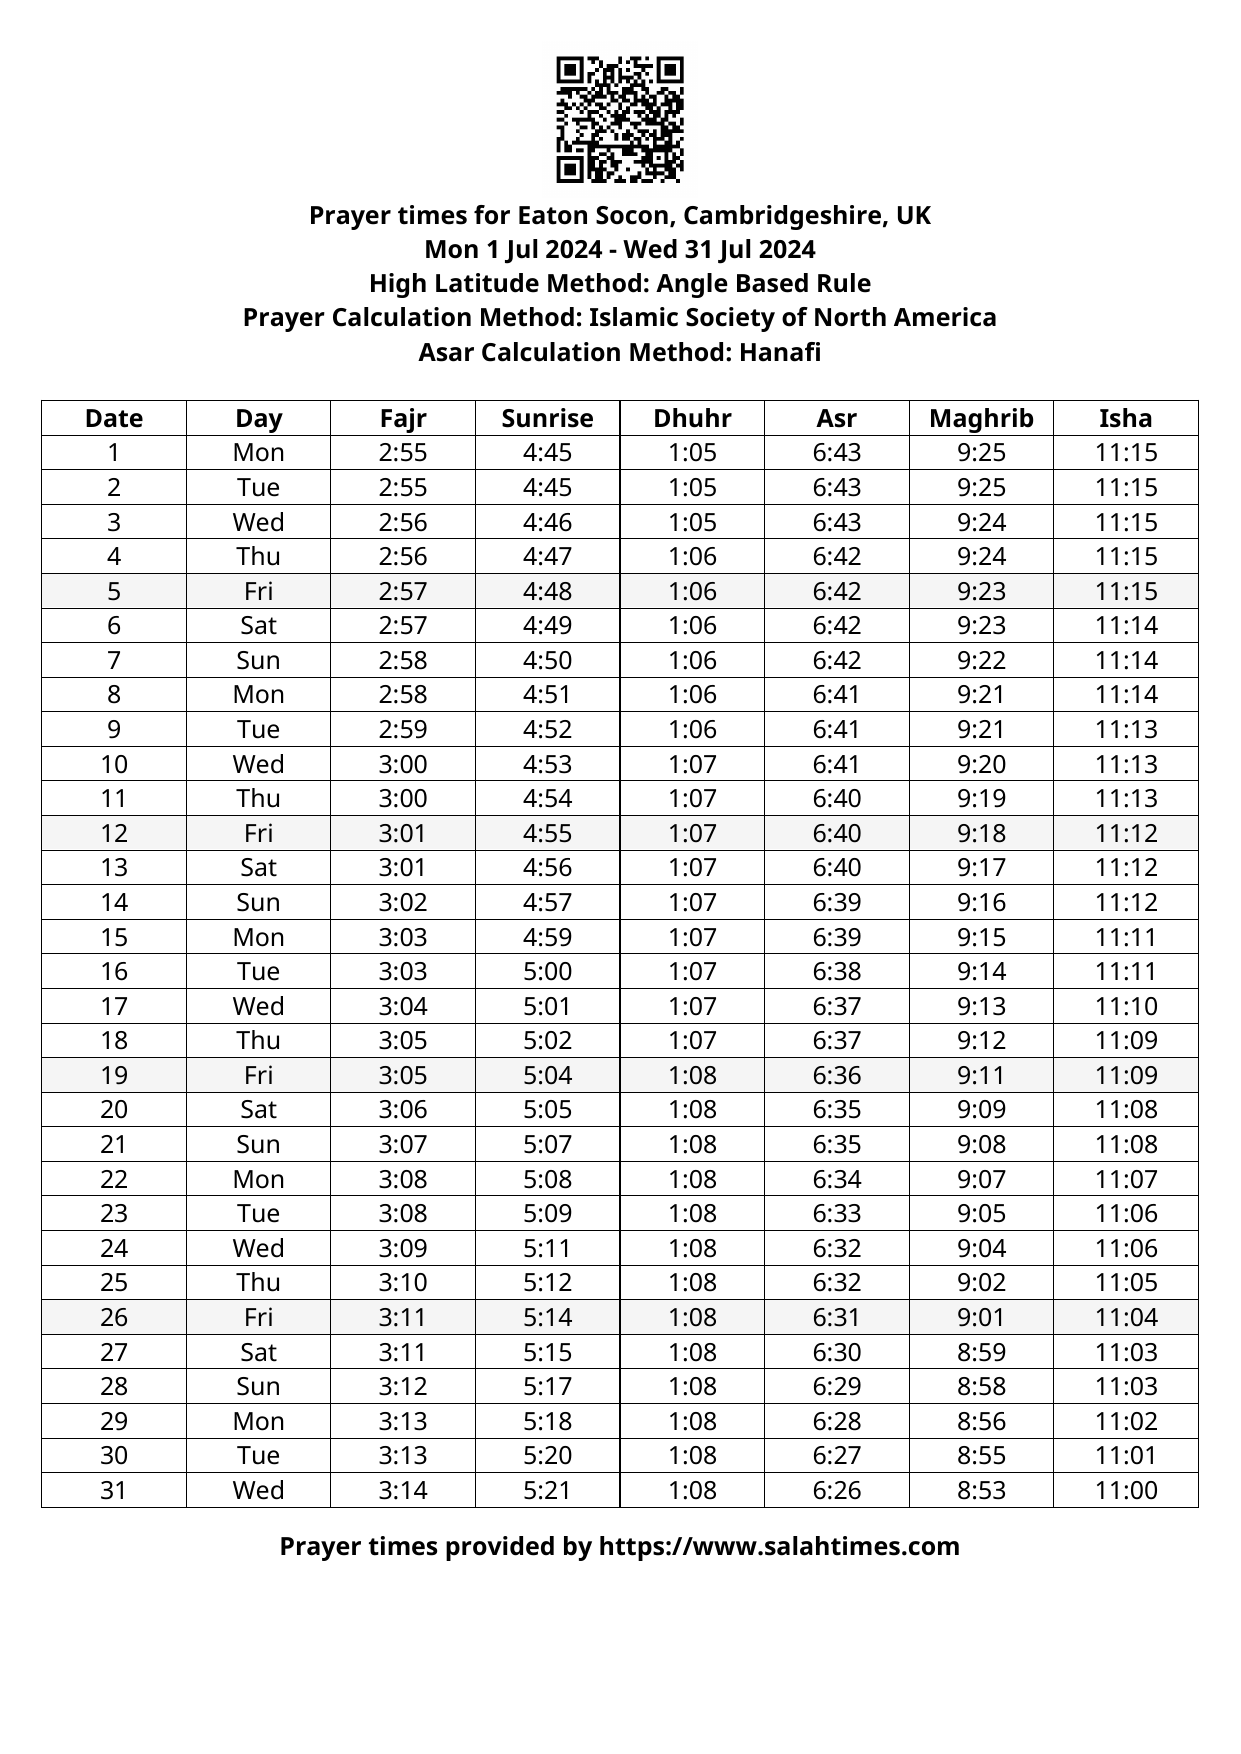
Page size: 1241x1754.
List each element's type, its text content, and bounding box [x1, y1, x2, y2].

table_cell 5:04 [476, 1058, 619, 1092]
table_header Fajr [331, 401, 475, 434]
table_cell 11:12 [1054, 816, 1198, 849]
text Prayer times for Eaton Socon, Cambridgeshire, UK [42, 198, 1198, 232]
table_cell 9:17 [910, 851, 1053, 884]
table_cell 8:55 [910, 1439, 1053, 1472]
table_cell 1:08 [621, 1162, 764, 1195]
table_cell Fri [187, 1300, 330, 1334]
table_cell 11:14 [1054, 609, 1198, 642]
table_cell Sat [187, 851, 330, 884]
table_cell 9:22 [910, 643, 1053, 677]
table_cell 2:59 [331, 712, 475, 746]
table_cell 2:55 [331, 436, 475, 469]
table_cell 3:03 [331, 920, 475, 953]
table_header Date [42, 401, 186, 434]
table_cell 9:02 [910, 1266, 1053, 1299]
table_cell 2:58 [331, 678, 475, 711]
table_cell 1:07 [621, 954, 764, 988]
table_cell 1:07 [621, 781, 764, 815]
table_cell 6:37 [765, 989, 909, 1022]
table_cell 1:08 [621, 1439, 764, 1472]
table_cell 1:08 [621, 1335, 764, 1368]
text Prayer times provided by https://www.salahtimes.com [42, 1528, 1198, 1563]
table_cell Thu [187, 539, 330, 573]
table_cell 6:42 [765, 609, 909, 642]
table_cell 1:07 [621, 747, 764, 780]
table_cell 6:41 [765, 712, 909, 746]
table_cell 3:00 [331, 747, 475, 780]
table_cell 4:52 [476, 712, 619, 746]
table_cell 6:43 [765, 470, 909, 504]
table_cell 3:02 [331, 885, 475, 919]
table_cell 1 [42, 436, 186, 469]
table_cell 11:00 [1054, 1473, 1198, 1507]
table_cell 5:05 [476, 1093, 619, 1126]
table_cell 11:01 [1054, 1439, 1198, 1472]
table_cell Sat [187, 1335, 330, 1368]
table_cell 9:21 [910, 678, 1053, 711]
table_cell 11:15 [1054, 539, 1198, 573]
table_cell 1:06 [621, 712, 764, 746]
text Prayer Calculation Method: Islamic Society of North America [42, 300, 1198, 334]
table_cell 9:15 [910, 920, 1053, 953]
table_cell 6:35 [765, 1127, 909, 1161]
table_cell 4:48 [476, 574, 619, 607]
table_cell 9:08 [910, 1127, 1053, 1161]
table_cell 6:41 [765, 747, 909, 780]
table_cell 6:41 [765, 678, 909, 711]
table_cell 8:58 [910, 1369, 1053, 1403]
table_cell 24 [42, 1231, 186, 1264]
table_cell 1:08 [621, 1266, 764, 1299]
table_header Asr [765, 401, 909, 434]
table_cell 5:01 [476, 989, 619, 1022]
table_cell 6:40 [765, 781, 909, 815]
table_header Sunrise [476, 401, 619, 434]
table_cell 3:11 [331, 1335, 475, 1368]
table_cell 1:07 [621, 1024, 764, 1057]
table_cell Fri [187, 816, 330, 849]
table_cell 1:05 [621, 470, 764, 504]
table_cell 11:08 [1054, 1093, 1198, 1126]
table_cell 9:01 [910, 1300, 1053, 1334]
table_cell 3:08 [331, 1162, 475, 1195]
table_cell Wed [187, 505, 330, 538]
text Mon 1 Jul 2024 - Wed 31 Jul 2024 [42, 232, 1198, 266]
table_cell 5:18 [476, 1404, 619, 1437]
table_cell 3:07 [331, 1127, 475, 1161]
table_cell 1:08 [621, 1473, 764, 1507]
table_cell 27 [42, 1335, 186, 1368]
table_cell 11:05 [1054, 1266, 1198, 1299]
table_cell 6:42 [765, 643, 909, 677]
table_cell 2:57 [331, 574, 475, 607]
table_cell 9:23 [910, 574, 1053, 607]
table_cell 11:09 [1054, 1024, 1198, 1057]
table_cell 8:53 [910, 1473, 1053, 1507]
table_cell 2:56 [331, 539, 475, 573]
table_cell 5:21 [476, 1473, 619, 1507]
table_cell 4:45 [476, 470, 619, 504]
table_cell Thu [187, 1024, 330, 1057]
table_cell 11:15 [1054, 505, 1198, 538]
table_cell 5:08 [476, 1162, 619, 1195]
table_cell 22 [42, 1162, 186, 1195]
table_cell 23 [42, 1196, 186, 1230]
table_cell 2:55 [331, 470, 475, 504]
table_cell 6:30 [765, 1335, 909, 1368]
table_cell 1:08 [621, 1369, 764, 1403]
table_cell 3:10 [331, 1266, 475, 1299]
table_cell 6:32 [765, 1231, 909, 1264]
table_cell 9:11 [910, 1058, 1053, 1092]
table_cell 1:07 [621, 816, 764, 849]
table_cell 3:12 [331, 1369, 475, 1403]
table_cell 6:27 [765, 1439, 909, 1472]
table_cell 13 [42, 851, 186, 884]
table_cell 6:33 [765, 1196, 909, 1230]
table_cell 1:06 [621, 678, 764, 711]
table_cell 1:06 [621, 574, 764, 607]
text High Latitude Method: Angle Based Rule [42, 266, 1198, 300]
table_cell 6:31 [765, 1300, 909, 1334]
table_cell 9 [42, 712, 186, 746]
table_cell 9:24 [910, 539, 1053, 573]
table_cell 11:13 [1054, 781, 1198, 815]
table_cell Sun [187, 643, 330, 677]
table_cell 1:07 [621, 885, 764, 919]
table_cell 6:29 [765, 1369, 909, 1403]
table_cell 11:12 [1054, 885, 1198, 919]
table_cell 1:08 [621, 1404, 764, 1437]
table_cell 6:42 [765, 574, 909, 607]
text Asar Calculation Method: Hanafi [42, 334, 1198, 368]
table_cell 7 [42, 643, 186, 677]
table_cell 9:12 [910, 1024, 1053, 1057]
table_cell Thu [187, 1266, 330, 1299]
table_cell Mon [187, 436, 330, 469]
table_cell 11:14 [1054, 643, 1198, 677]
table_cell 8 [42, 678, 186, 711]
table_cell 4:57 [476, 885, 619, 919]
table_header Isha [1054, 401, 1198, 434]
table_cell 11:13 [1054, 747, 1198, 780]
table_cell 4:59 [476, 920, 619, 953]
table_cell 20 [42, 1093, 186, 1126]
table_cell 9:25 [910, 470, 1053, 504]
table_cell 1:08 [621, 1300, 764, 1334]
table_cell Wed [187, 1231, 330, 1264]
table_cell 6:42 [765, 539, 909, 573]
table_cell 2 [42, 470, 186, 504]
table_cell Sat [187, 1093, 330, 1126]
table_cell 4:55 [476, 816, 619, 849]
table_cell Sun [187, 1127, 330, 1161]
table_cell Tue [187, 712, 330, 746]
table_cell Mon [187, 1162, 330, 1195]
table_cell 5:07 [476, 1127, 619, 1161]
table_cell 1:06 [621, 609, 764, 642]
table_cell 19 [42, 1058, 186, 1092]
table_cell 11:12 [1054, 851, 1198, 884]
table_cell 11:13 [1054, 712, 1198, 746]
table_cell 5:20 [476, 1439, 619, 1472]
table_cell 11:06 [1054, 1231, 1198, 1264]
table_cell 4:45 [476, 436, 619, 469]
picture [542, 41, 699, 198]
table_cell Tue [187, 470, 330, 504]
table_cell Wed [187, 1473, 330, 1507]
table_cell 11:03 [1054, 1335, 1198, 1368]
table_cell 6:28 [765, 1404, 909, 1437]
table_cell 30 [42, 1439, 186, 1472]
table_cell 10 [42, 747, 186, 780]
table_cell 4:53 [476, 747, 619, 780]
table_cell 11:15 [1054, 470, 1198, 504]
table_cell 2:58 [331, 643, 475, 677]
table_cell 3:00 [331, 781, 475, 815]
table_cell 5:00 [476, 954, 619, 988]
table_cell 5:17 [476, 1369, 619, 1403]
table_cell 9:05 [910, 1196, 1053, 1230]
table_cell 18 [42, 1024, 186, 1057]
table_cell 5:12 [476, 1266, 619, 1299]
table_cell Wed [187, 747, 330, 780]
table_cell 9:21 [910, 712, 1053, 746]
table_cell 6:26 [765, 1473, 909, 1507]
table_cell 1:06 [621, 539, 764, 573]
table_cell Wed [187, 989, 330, 1022]
table_cell 6:39 [765, 920, 909, 953]
table_cell 3:08 [331, 1196, 475, 1230]
table_cell 11:07 [1054, 1162, 1198, 1195]
table_cell 9:07 [910, 1162, 1053, 1195]
table_cell 11:15 [1054, 574, 1198, 607]
table_cell 3 [42, 505, 186, 538]
table_cell 6:32 [765, 1266, 909, 1299]
table_cell Sun [187, 1369, 330, 1403]
table_cell 9:23 [910, 609, 1053, 642]
table_cell 3:13 [331, 1404, 475, 1437]
table_cell 9:04 [910, 1231, 1053, 1264]
table_cell 14 [42, 885, 186, 919]
table_cell 11:04 [1054, 1300, 1198, 1334]
table_cell 1:08 [621, 1093, 764, 1126]
table_cell 1:08 [621, 1127, 764, 1161]
table_cell 9:16 [910, 885, 1053, 919]
table_cell 4:47 [476, 539, 619, 573]
table_cell 6:37 [765, 1024, 909, 1057]
table_cell 28 [42, 1369, 186, 1403]
table_cell 5:02 [476, 1024, 619, 1057]
table_header Day [187, 401, 330, 434]
table_cell 2:57 [331, 609, 475, 642]
table_cell 4:51 [476, 678, 619, 711]
table_cell 17 [42, 989, 186, 1022]
table_cell 4:56 [476, 851, 619, 884]
table_cell 4 [42, 539, 186, 573]
table_cell 25 [42, 1266, 186, 1299]
table_cell Tue [187, 954, 330, 988]
table_cell 21 [42, 1127, 186, 1161]
table_cell 9:09 [910, 1093, 1053, 1126]
table_cell 11:02 [1054, 1404, 1198, 1437]
table_cell 9:19 [910, 781, 1053, 815]
table_cell 3:13 [331, 1439, 475, 1472]
table_cell 3:03 [331, 954, 475, 988]
table_cell 3:09 [331, 1231, 475, 1264]
table_cell 1:05 [621, 505, 764, 538]
table_cell 11:08 [1054, 1127, 1198, 1161]
table_cell 9:14 [910, 954, 1053, 988]
table_cell 6:43 [765, 436, 909, 469]
table_cell 4:49 [476, 609, 619, 642]
table_cell 1:08 [621, 1196, 764, 1230]
table_cell 11:14 [1054, 678, 1198, 711]
table_cell 11:06 [1054, 1196, 1198, 1230]
table_cell 5:15 [476, 1335, 619, 1368]
table_cell 31 [42, 1473, 186, 1507]
table_cell 11:11 [1054, 954, 1198, 988]
table_cell 5 [42, 574, 186, 607]
table_cell 1:07 [621, 851, 764, 884]
table_cell Fri [187, 1058, 330, 1092]
table_cell 3:04 [331, 989, 475, 1022]
table_cell 6:39 [765, 885, 909, 919]
table_header Dhuhr [621, 401, 764, 434]
table_cell 15 [42, 920, 186, 953]
table_cell 4:54 [476, 781, 619, 815]
table_cell 11:09 [1054, 1058, 1198, 1092]
table_cell 8:56 [910, 1404, 1053, 1437]
table_cell 3:01 [331, 851, 475, 884]
table_cell 3:11 [331, 1300, 475, 1334]
table_cell Tue [187, 1196, 330, 1230]
table_cell 1:08 [621, 1058, 764, 1092]
table_cell 6:36 [765, 1058, 909, 1092]
table_cell 8:59 [910, 1335, 1053, 1368]
table_cell Thu [187, 781, 330, 815]
table_cell 5:14 [476, 1300, 619, 1334]
table_cell 3:14 [331, 1473, 475, 1507]
table_cell 6:40 [765, 851, 909, 884]
table_cell 3:01 [331, 816, 475, 849]
table_cell 6:43 [765, 505, 909, 538]
table_cell 9:13 [910, 989, 1053, 1022]
table_cell 12 [42, 816, 186, 849]
table_cell 1:06 [621, 643, 764, 677]
table_cell 11:10 [1054, 989, 1198, 1022]
table_cell Mon [187, 678, 330, 711]
table_cell 9:24 [910, 505, 1053, 538]
table_cell 9:25 [910, 436, 1053, 469]
table_cell Mon [187, 1404, 330, 1437]
table_cell 9:18 [910, 816, 1053, 849]
table_cell Sun [187, 885, 330, 919]
table_cell 3:05 [331, 1024, 475, 1057]
table_cell 2:56 [331, 505, 475, 538]
table_cell 9:20 [910, 747, 1053, 780]
table_cell 11 [42, 781, 186, 815]
table_cell 4:46 [476, 505, 619, 538]
table_cell Mon [187, 920, 330, 953]
table_cell 1:08 [621, 1231, 764, 1264]
table_cell 11:15 [1054, 436, 1198, 469]
table_cell 5:11 [476, 1231, 619, 1264]
table_cell 6:35 [765, 1093, 909, 1126]
table_cell 1:07 [621, 989, 764, 1022]
table_cell 26 [42, 1300, 186, 1334]
table_cell 1:05 [621, 436, 764, 469]
table_cell 11:03 [1054, 1369, 1198, 1403]
table_cell 4:50 [476, 643, 619, 677]
table_cell 3:05 [331, 1058, 475, 1092]
table_cell 29 [42, 1404, 186, 1437]
table_cell 6 [42, 609, 186, 642]
table_cell 11:11 [1054, 920, 1198, 953]
table_cell 1:07 [621, 920, 764, 953]
table_cell 6:34 [765, 1162, 909, 1195]
table_header Maghrib [910, 401, 1053, 434]
table_cell 5:09 [476, 1196, 619, 1230]
table_cell Tue [187, 1439, 330, 1472]
table_cell 6:38 [765, 954, 909, 988]
table_cell Sat [187, 609, 330, 642]
table_cell Fri [187, 574, 330, 607]
table_cell 16 [42, 954, 186, 988]
table_cell 6:40 [765, 816, 909, 849]
table_cell 3:06 [331, 1093, 475, 1126]
